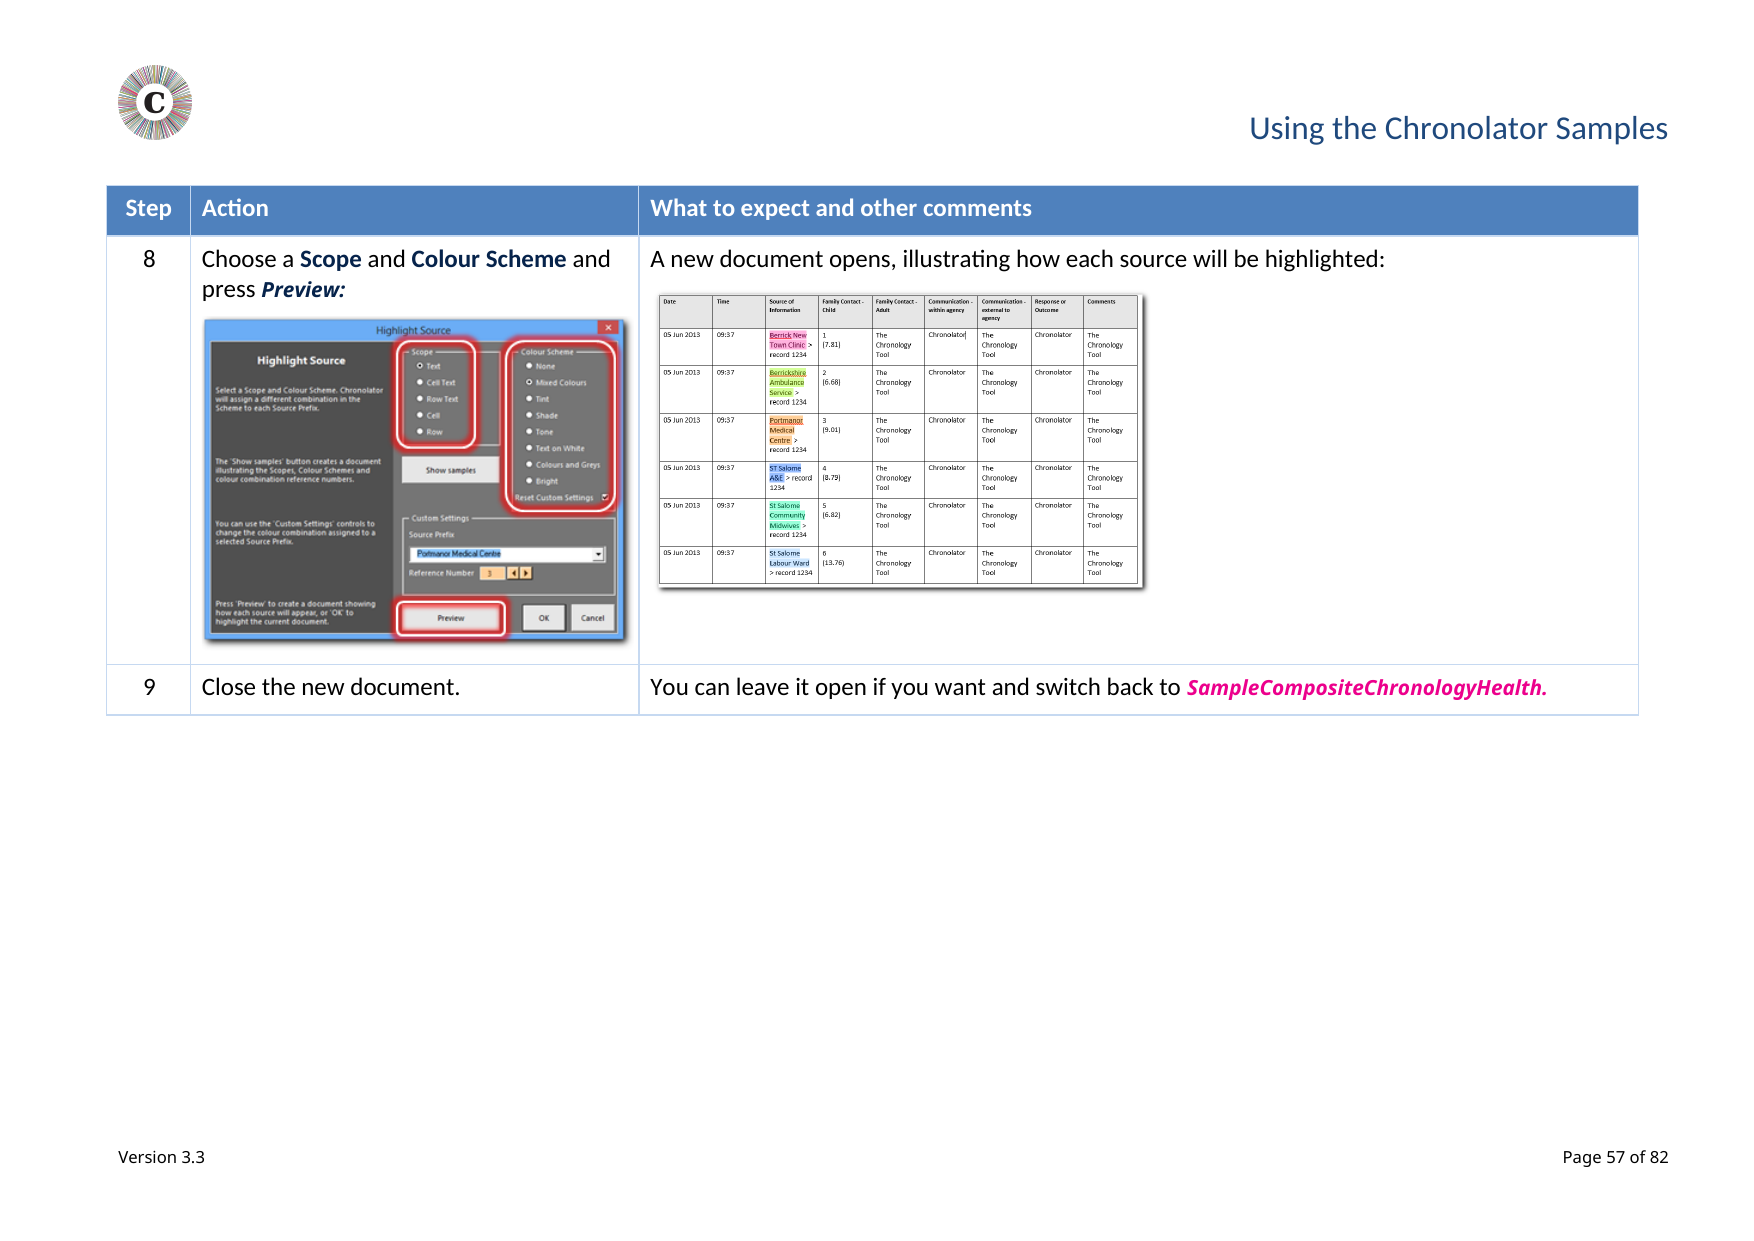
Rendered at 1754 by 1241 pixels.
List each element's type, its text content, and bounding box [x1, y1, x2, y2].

table_cell You can leave it open if you want and switch back to SampleCompositeChronologyHealth. [640, 665, 1638, 714]
picture [650, 286, 1151, 596]
table_header Step [107, 186, 190, 235]
picture [118, 65, 192, 140]
table_header What to expect and other comments [639, 186, 1638, 235]
table_cell Close the new document. [191, 665, 638, 714]
table_header Action [191, 186, 638, 235]
picture [201, 316, 634, 651]
table_cell [107, 665, 190, 714]
table_cell A new document opens, illustrating how each source will be highlighted: [640, 237, 1638, 663]
table_cell Choose a Scope and Colour Scheme and press Preview: [191, 237, 638, 663]
table_cell [107, 237, 190, 663]
